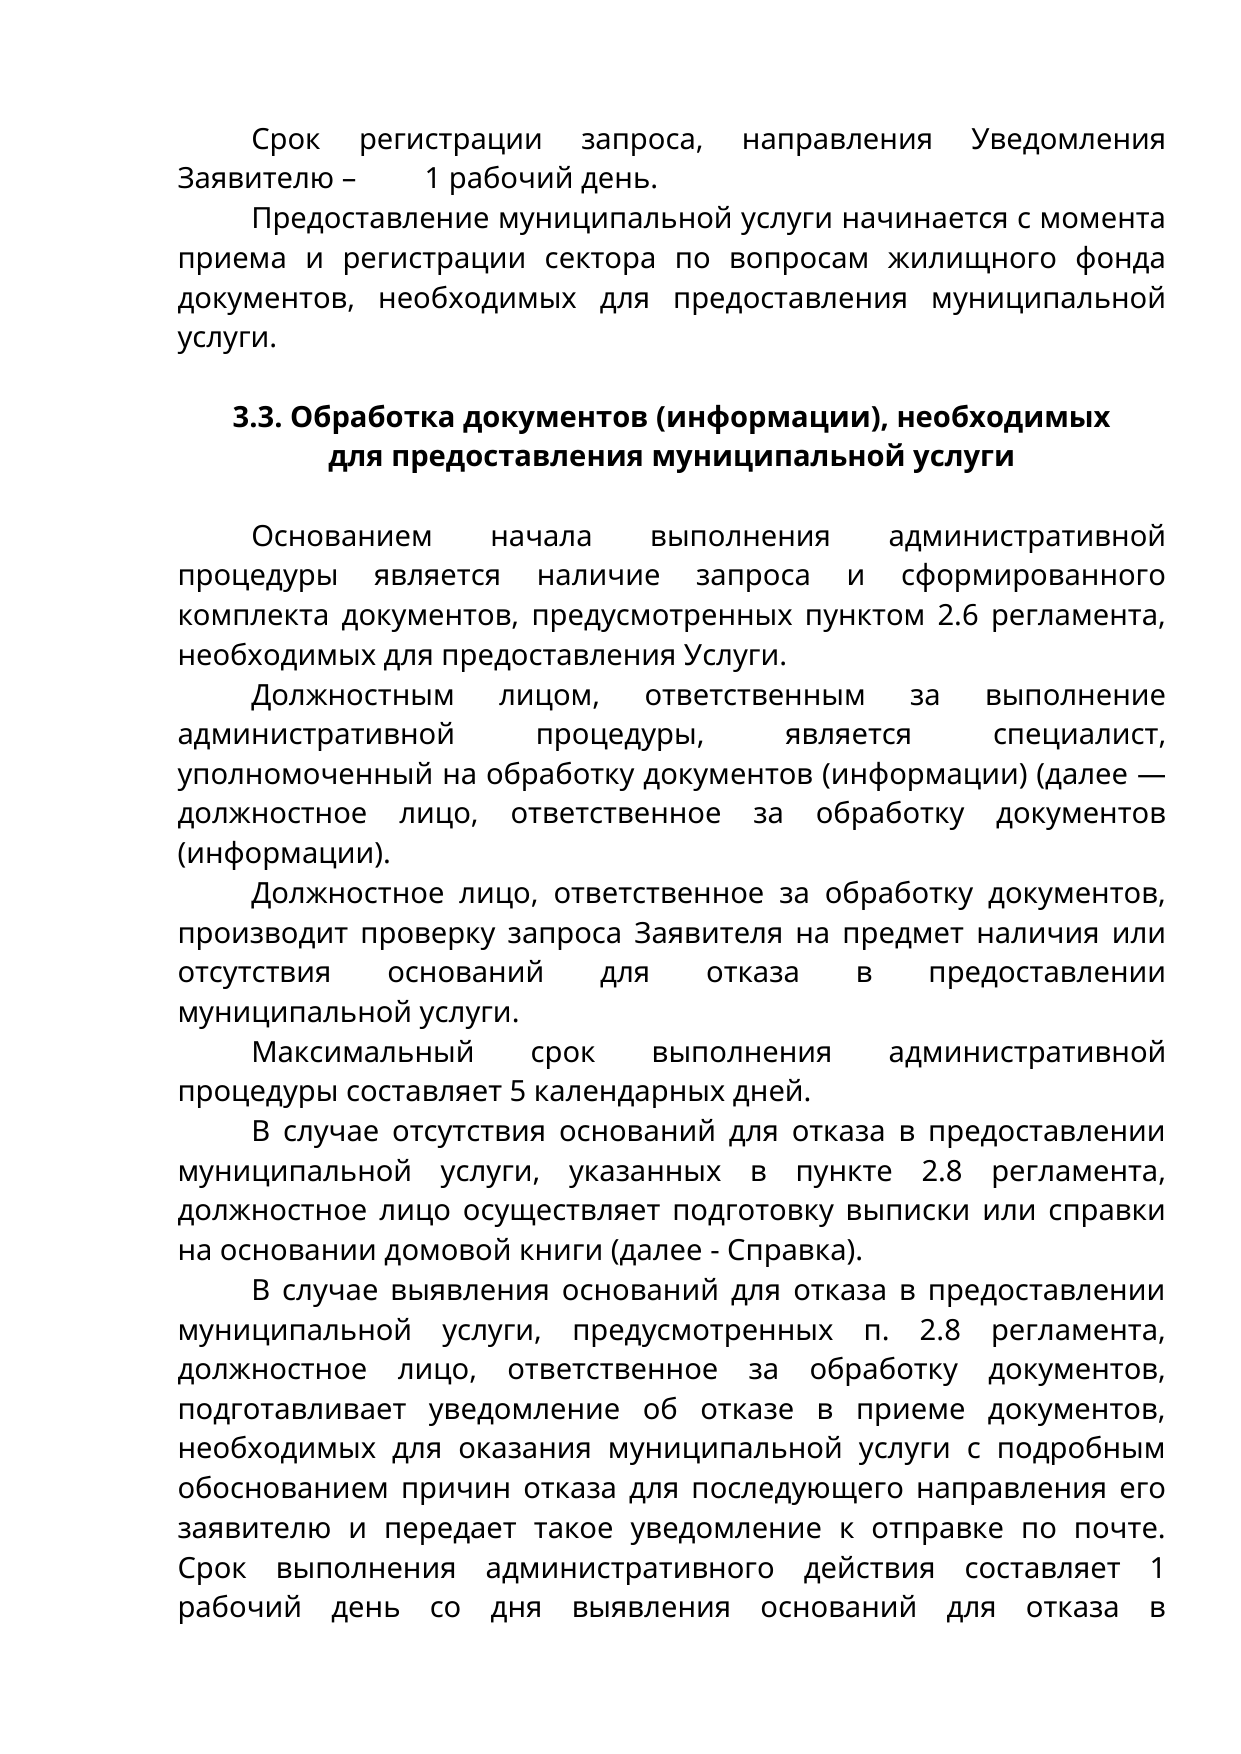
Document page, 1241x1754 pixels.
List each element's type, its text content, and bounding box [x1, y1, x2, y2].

text Должностным лицом, ответственным за выполнение административной процедуры, является специалист, уполномоченный на обработку документов (информации) (далее — должностное лицо, ответственное за обработку документов (информации). [177, 674, 1167, 872]
text Основанием начала выполнения административной процедуры является наличие запроса и сформированного комплекта документов, предусмотренных пунктом 2.6 регламента, необходимых для предоставления Услуги. [177, 515, 1167, 674]
text Максимальный срок выполнения административной процедуры составляет 5 календарных дней. [177, 1031, 1167, 1110]
text Должностное лицо, ответственное за обработку документов, производит проверку запроса Заявителя на предмет наличия или отсутствия оснований для отказа в предоставлении муниципальной услуги. [177, 872, 1167, 1031]
text Предоставление муниципальной услуги начинается с момента приема и регистрации сектора по вопросам жилищного фонда документов, необходимых для предоставления муниципальной услуги. [177, 197, 1167, 356]
text 3.3. Обработка документов (информации), необходимых [177, 396, 1167, 436]
text В случае отсутствия оснований для отказа в предоставлении муниципальной услуги, указанных в пункте 2.8 регламента, должностное лицо осуществляет подготовку выписки или справки на основании домовой книги (далее - Справка). [177, 1110, 1167, 1269]
text для предоставления муниципальной услуги [177, 436, 1167, 475]
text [177, 1269, 1167, 1626]
text Срок регистрации запроса, направления Уведомления Заявителю – 1 рабочий день. [177, 118, 1167, 197]
